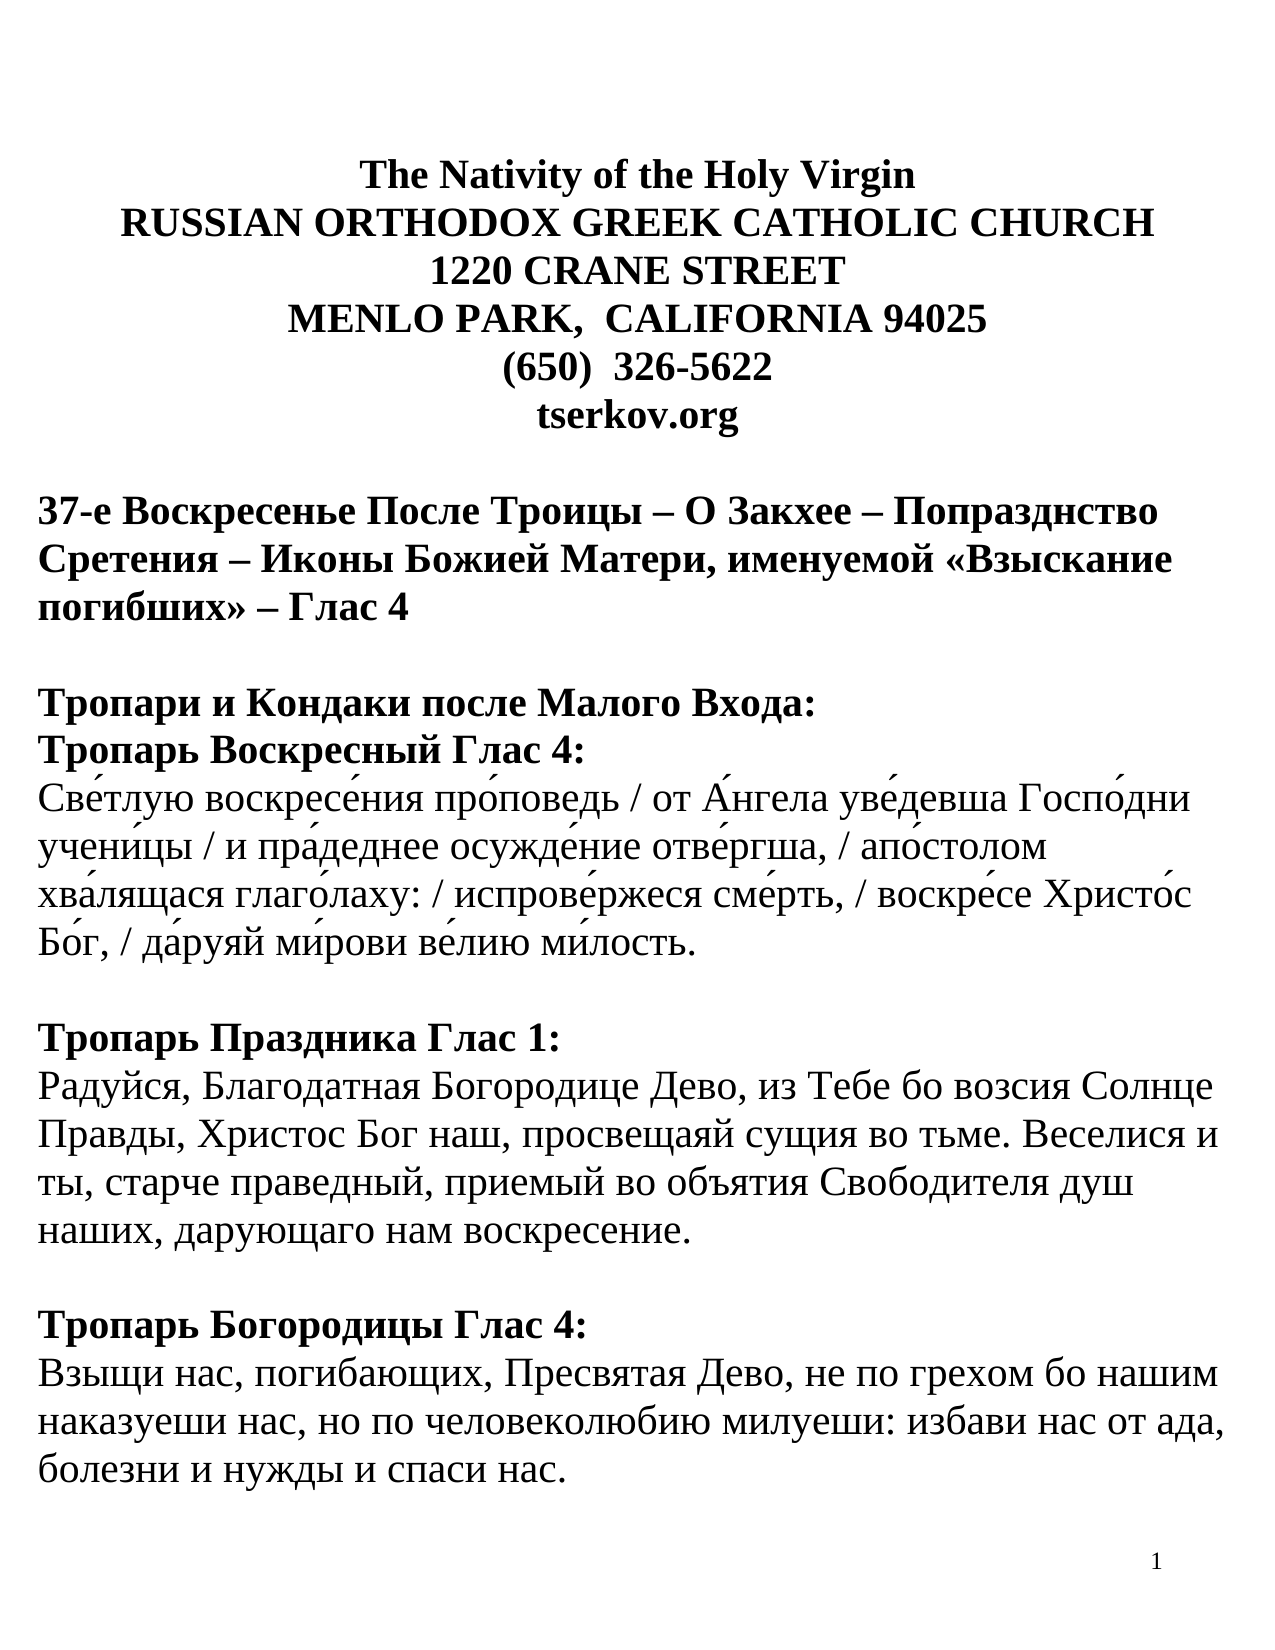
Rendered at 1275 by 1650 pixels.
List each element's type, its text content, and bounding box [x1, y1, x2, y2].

text Тропарь Воскресный Глас 4: [37, 725, 1237, 773]
text (650) 326-5622 [37, 342, 1237, 389]
text Тропарь Богородицы Глас 4: [37, 1300, 1237, 1348]
text Тропари и Кондаки после Малого Входа: [37, 677, 1237, 725]
text RUSSIAN ORTHODOX GREEK CATHOLIC CHURCH [37, 198, 1237, 246]
text 37-е Воскресенье После Троицы – О Закхее – Попразднство Сретения – Иконы Божией Матери, именуемой «Взыскание погибших» – Глас 4 [37, 485, 1237, 629]
text Взыщи нас, погибающих, Пресвятая Дево, не по грехом бо нашим наказуеши нас, но по человеколюбию милуеши: избави нас от ада, болезни и нужды и спаси нас. [37, 1348, 1237, 1492]
text MENLO PARK, CALIFORNIA 94025 [37, 294, 1237, 342]
text The Nativity of the Holy Virgin [37, 150, 1237, 198]
text Тропарь Праздника Глас 1: [37, 1012, 1237, 1060]
text tserkov.org [37, 389, 1237, 437]
text Радуйся, Благодатная Богородице Дево, из Тебе бо возсия Солнце Правды, Христос Бог наш, просвещаяй сущия во тьме. Веселися и ты, старче праведный, приемый во объятия Свободителя душ наших, дарующаго нам воскресение. [37, 1060, 1237, 1252]
text 1220 CRANE STREET [37, 246, 1237, 294]
text Све́тлую воскресе́ния про́поведь / от А́нгела уве́девша Госпо́дни учени́цы / и пра́деднее осужде́ние отве́ргша, / апо́столом хва́лящася глаго́лаху: / испрове́ржеся сме́рть, / воскре́се Христо́с Бо́г, / да́руяй ми́рови ве́лию ми́лость. [37, 773, 1237, 964]
